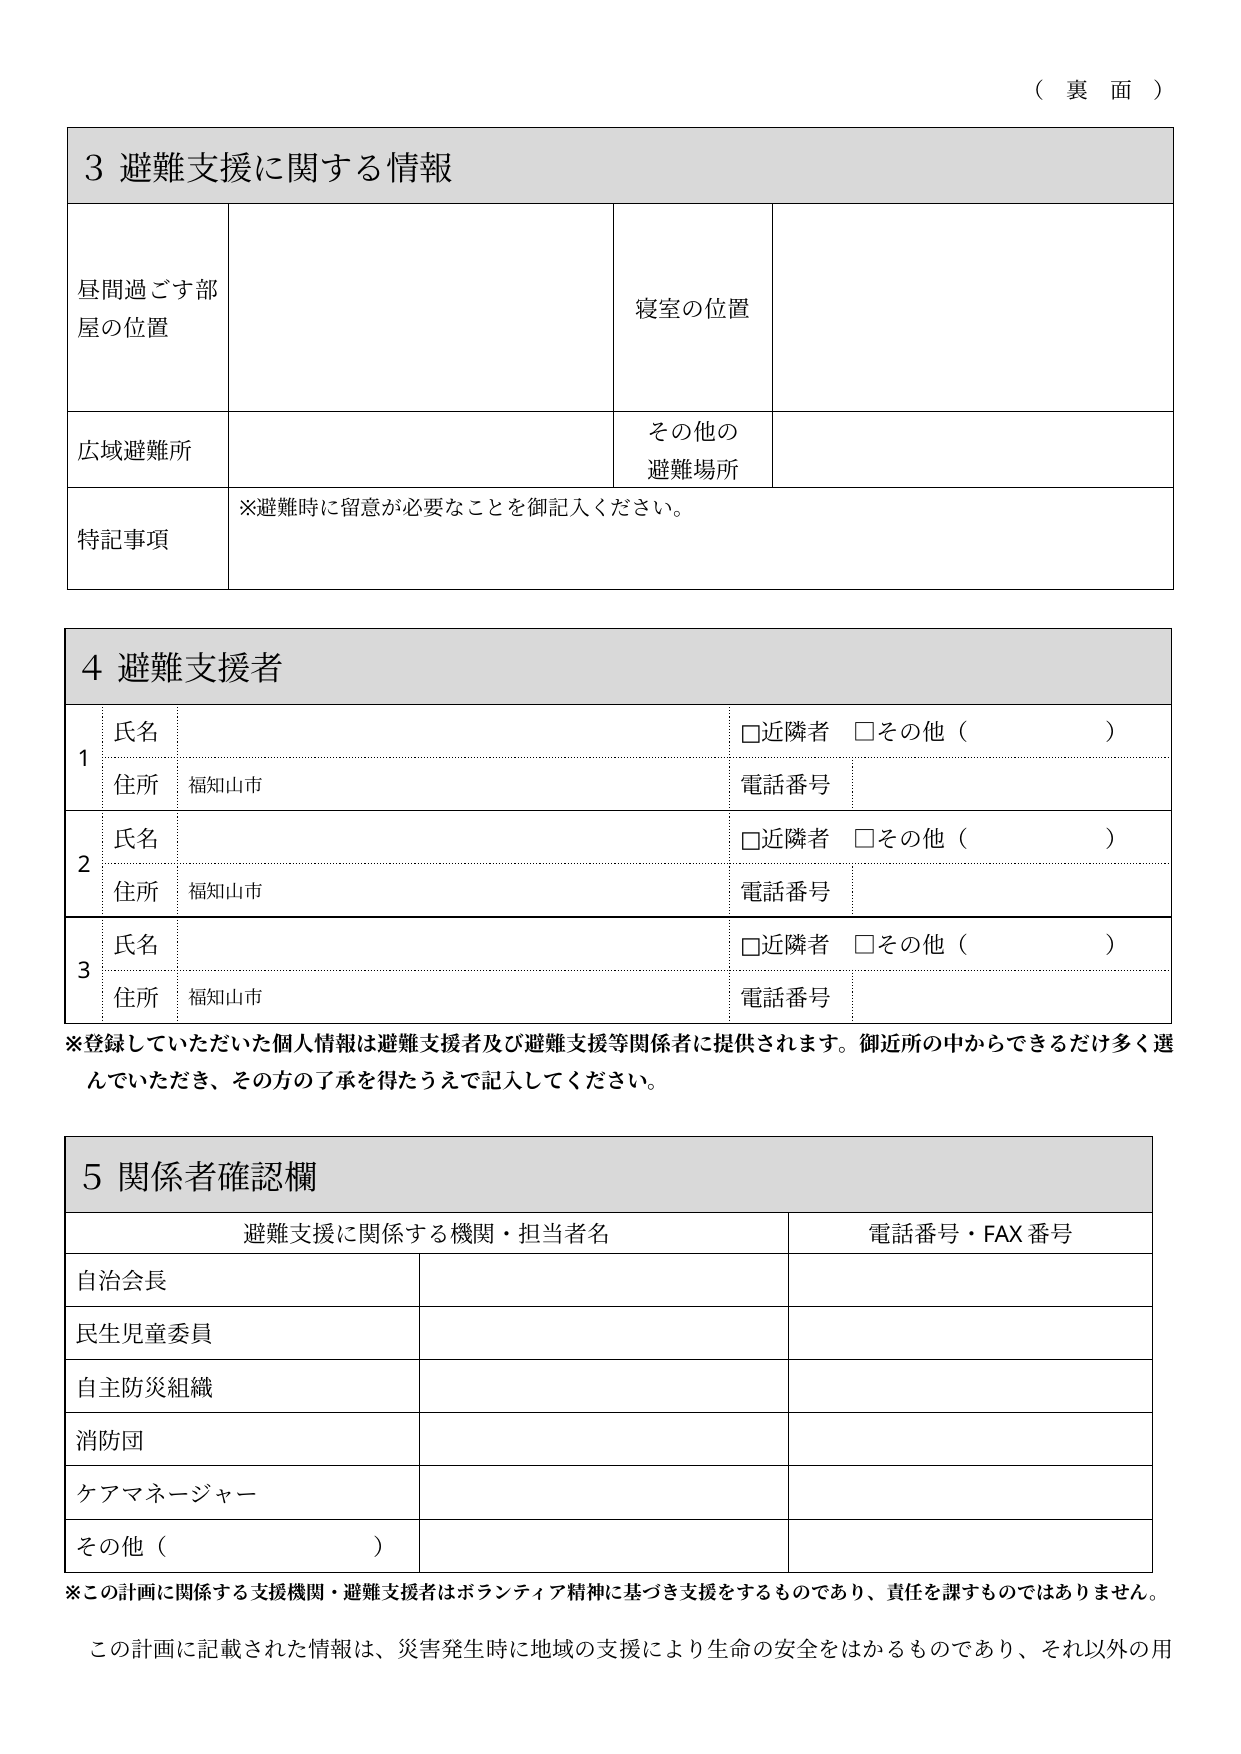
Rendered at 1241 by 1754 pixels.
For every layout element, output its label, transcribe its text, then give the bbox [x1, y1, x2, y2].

table_cell [420, 1466, 788, 1518]
table_header ４ 避難支援者 [66, 629, 1171, 704]
table_header ３ 避難支援に関する情報 [68, 128, 1173, 203]
table_cell 自主防災組織 [66, 1360, 419, 1412]
table_cell [773, 412, 1173, 487]
table_header ５ 関係者確認欄 [66, 1137, 1152, 1212]
table_cell [178, 705, 729, 757]
table_cell 2 [66, 811, 102, 916]
table_cell [853, 863, 1171, 916]
table_cell □近隣者 □その他（ ） [730, 918, 1171, 969]
table_cell [420, 1307, 788, 1359]
table_cell □近隣者 □その他（ ） [730, 705, 1171, 757]
text ※登録していただいた個人情報は避難支援者及び避難支援等関係者に提供されます。御近所の中からできるだけ多く選んでいただき、その方の了承を得たうえで記入してください。 [65, 1024, 1175, 1099]
table_cell ケアマネージャー [66, 1466, 419, 1518]
table_cell [178, 811, 729, 863]
table_cell [420, 1520, 788, 1572]
table_cell 避難支援に関係する機関・担当者名 [66, 1213, 788, 1253]
table_cell 消防団 [66, 1413, 419, 1465]
table_cell 広域避難所 [68, 412, 228, 487]
table_cell [789, 1254, 1152, 1306]
table_cell 寝室の位置 [614, 204, 772, 411]
table_cell □近隣者 □その他（ ） [730, 811, 1171, 863]
table_cell [229, 412, 613, 487]
table_cell [178, 918, 729, 969]
table_cell 氏名 [103, 811, 177, 863]
table_cell 住所 [103, 863, 177, 916]
table_cell 電話番号 [730, 970, 852, 1023]
table_cell [420, 1254, 788, 1306]
table_cell 電話番号・FAX番号 [789, 1213, 1152, 1253]
table_cell [789, 1307, 1152, 1359]
table_cell 民生児童委員 [66, 1307, 419, 1359]
table_cell 自治会長 [66, 1254, 419, 1306]
table_cell 昼間過ごす部屋の位置 [68, 204, 228, 411]
table_cell [789, 1360, 1152, 1412]
table_cell [789, 1413, 1152, 1465]
table_cell 氏名 [103, 705, 177, 757]
table_cell 福知山市 [178, 757, 729, 810]
table_cell [789, 1520, 1152, 1572]
table_cell その他の 避難場所 [614, 412, 772, 487]
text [65, 1629, 1175, 1666]
table_cell [789, 1466, 1152, 1518]
table_cell 住所 [103, 757, 177, 810]
table_cell 電話番号 [730, 757, 852, 810]
table_cell 住所 [103, 970, 177, 1023]
table_cell その他（ ） [66, 1520, 419, 1572]
text ※この計画に関係する支援機関・避難支援者はボランティア精神に基づき支援をするものであり、責任を課すものではありません。 [65, 1573, 1175, 1610]
table_cell [853, 970, 1171, 1023]
table_cell [229, 204, 613, 411]
table_cell 氏名 [103, 918, 177, 969]
table_cell 1 [66, 705, 102, 810]
table_cell 福知山市 [178, 970, 729, 1023]
table_cell ※避難時に留意が必要なことを御記入ください。 [229, 488, 1173, 589]
table_cell 3 [66, 918, 102, 1023]
table_cell 福知山市 [178, 863, 729, 916]
table_cell [853, 757, 1171, 810]
table_cell [773, 204, 1173, 411]
table_cell [420, 1360, 788, 1412]
table_cell [420, 1413, 788, 1465]
text （ 裏 面 ） [65, 71, 1175, 108]
table_cell 電話番号 [730, 863, 852, 916]
table_cell 特記事項 [68, 488, 228, 589]
